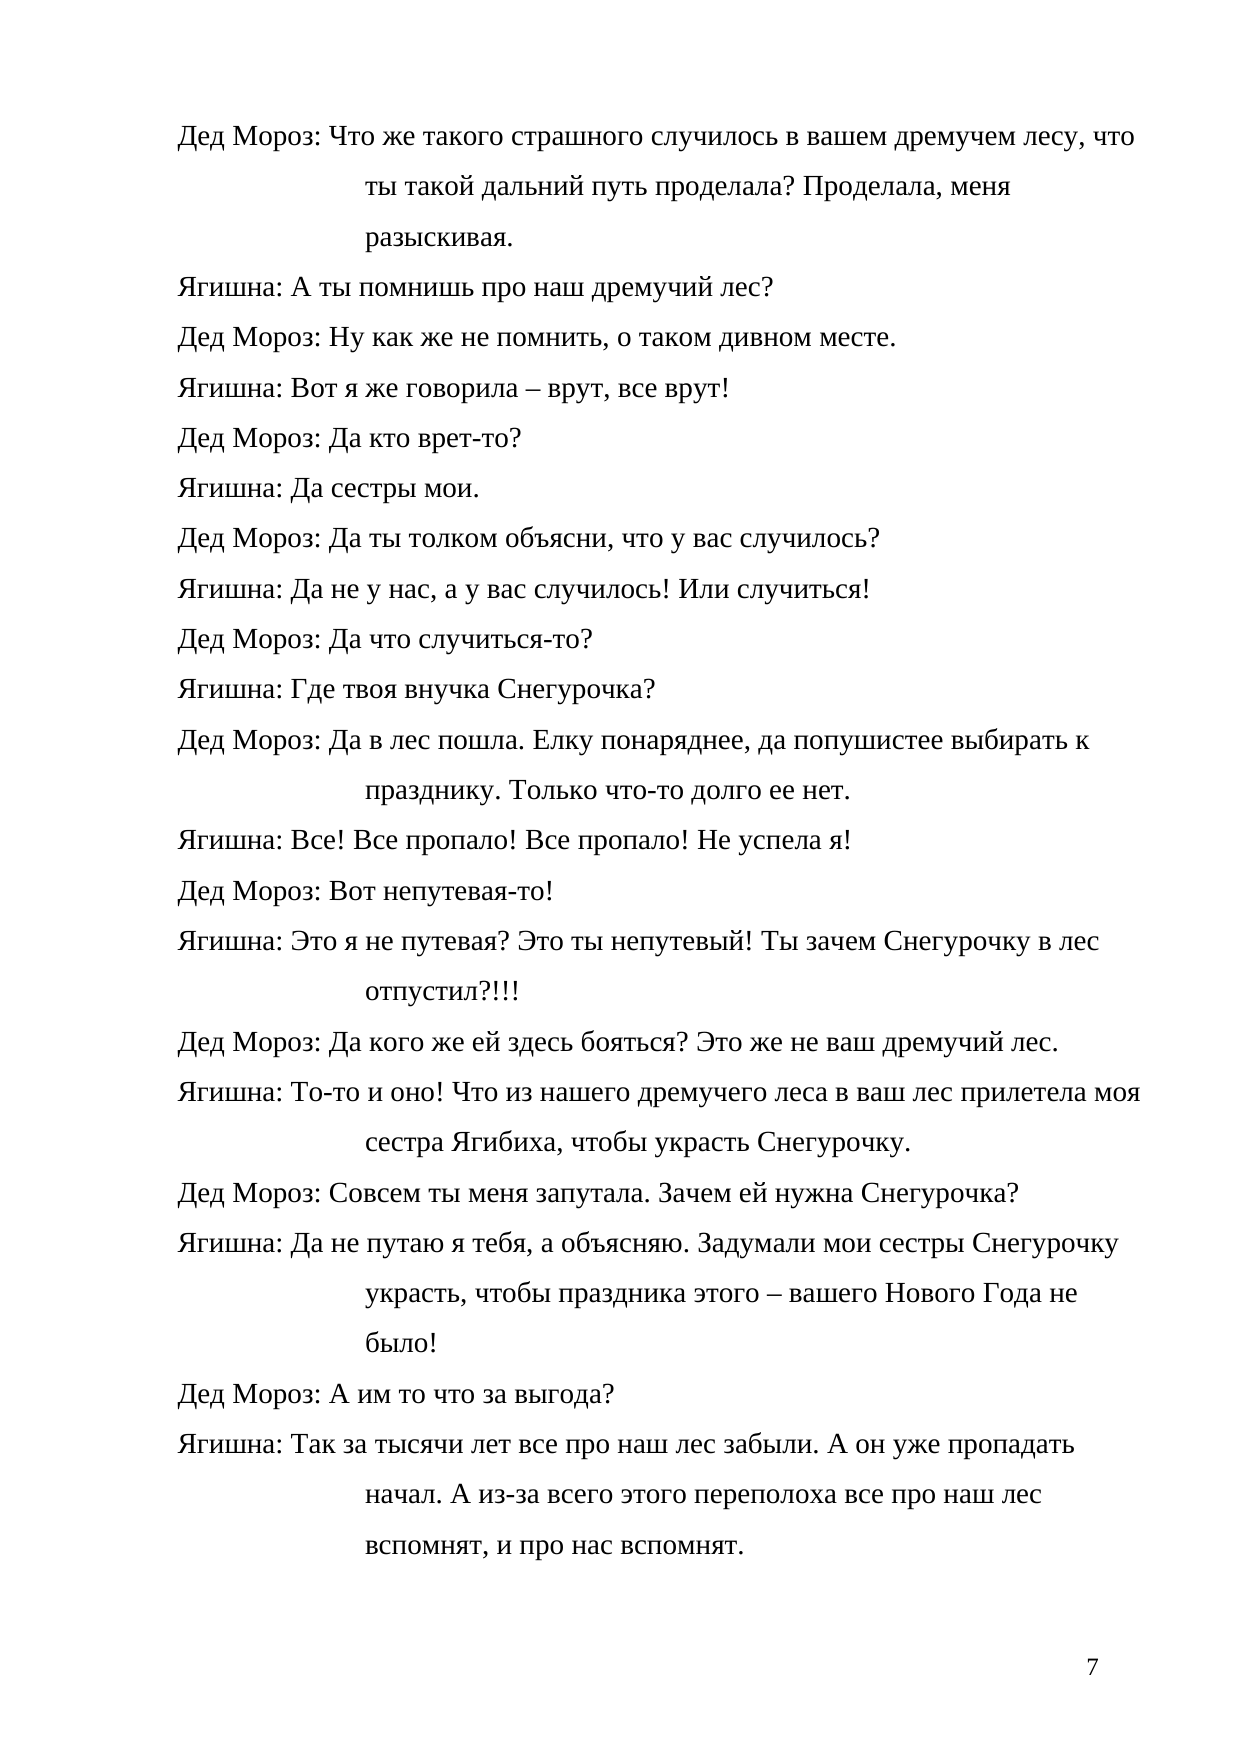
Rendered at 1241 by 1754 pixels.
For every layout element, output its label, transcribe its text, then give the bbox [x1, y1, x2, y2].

text Дед Мороз: Да что случиться-то? [177, 621, 1152, 655]
text Ягишна: Это я не путевая? Это ты непутевый! Ты зачем Снегурочку в лес отпустил?!!! [177, 923, 1152, 1007]
text Дед Мороз: Ну как же не помнить, о таком дивном месте. [177, 319, 1152, 353]
text Дед Мороз: Совсем ты меня запутала. Зачем ей нужна Снегурочка? [177, 1175, 1152, 1208]
text Дед Мороз: Да кто врет-то? [177, 420, 1152, 453]
text Ягишна: Да не у нас, а у вас случилось! Или случиться! [177, 571, 1152, 604]
text Ягишна: Все! Все пропало! Все пропало! Не успела я! [177, 822, 1152, 856]
text Ягишна: А ты помнишь про наш дремучий лес? [177, 269, 1152, 303]
text Дед Мороз: А им то что за выгода? [177, 1376, 1152, 1409]
text Ягишна: Да сестры мои. [177, 470, 1152, 504]
text Ягишна: Вот я же говорила – врут, все врут! [177, 370, 1152, 403]
text Ягишна: Так за тысячи лет все про наш лес забыли. А он уже пропадать начал. А из-за всего этого переполоха все про наш лес вспомнят, и про нас вспомнят. [177, 1426, 1152, 1560]
text Ягишна: Да не путаю я тебя, а объясняю. Задумали мои сестры Снегурочку украсть, чтобы праздника этого – вашего Нового Года не было! [177, 1225, 1152, 1359]
text Ягишна: Где твоя внучка Снегурочка? [177, 672, 1152, 705]
text Дед Мороз: Вот непутевая-то! [177, 873, 1152, 906]
text Дед Мороз: Что же такого страшного случилось в вашем дремучем лесу, что ты такой дальний путь проделала? Проделала, меня разыскивая. [177, 118, 1152, 252]
text Ягишна: То-то и оно! Что из нашего дремучего леса в ваш лес прилетела моя сестра Ягибиха, чтобы украсть Снегурочку. [177, 1074, 1152, 1158]
text Дед Мороз: Да кого же ей здесь бояться? Это же не ваш дремучий лес. [177, 1024, 1152, 1057]
text Дед Мороз: Да в лес пошла. Елку понаряднее, да попушистее выбирать к празднику. Только что-то долго ее нет. [177, 722, 1152, 806]
text Дед Мороз: Да ты толком объясни, что у вас случилось? [177, 521, 1152, 554]
